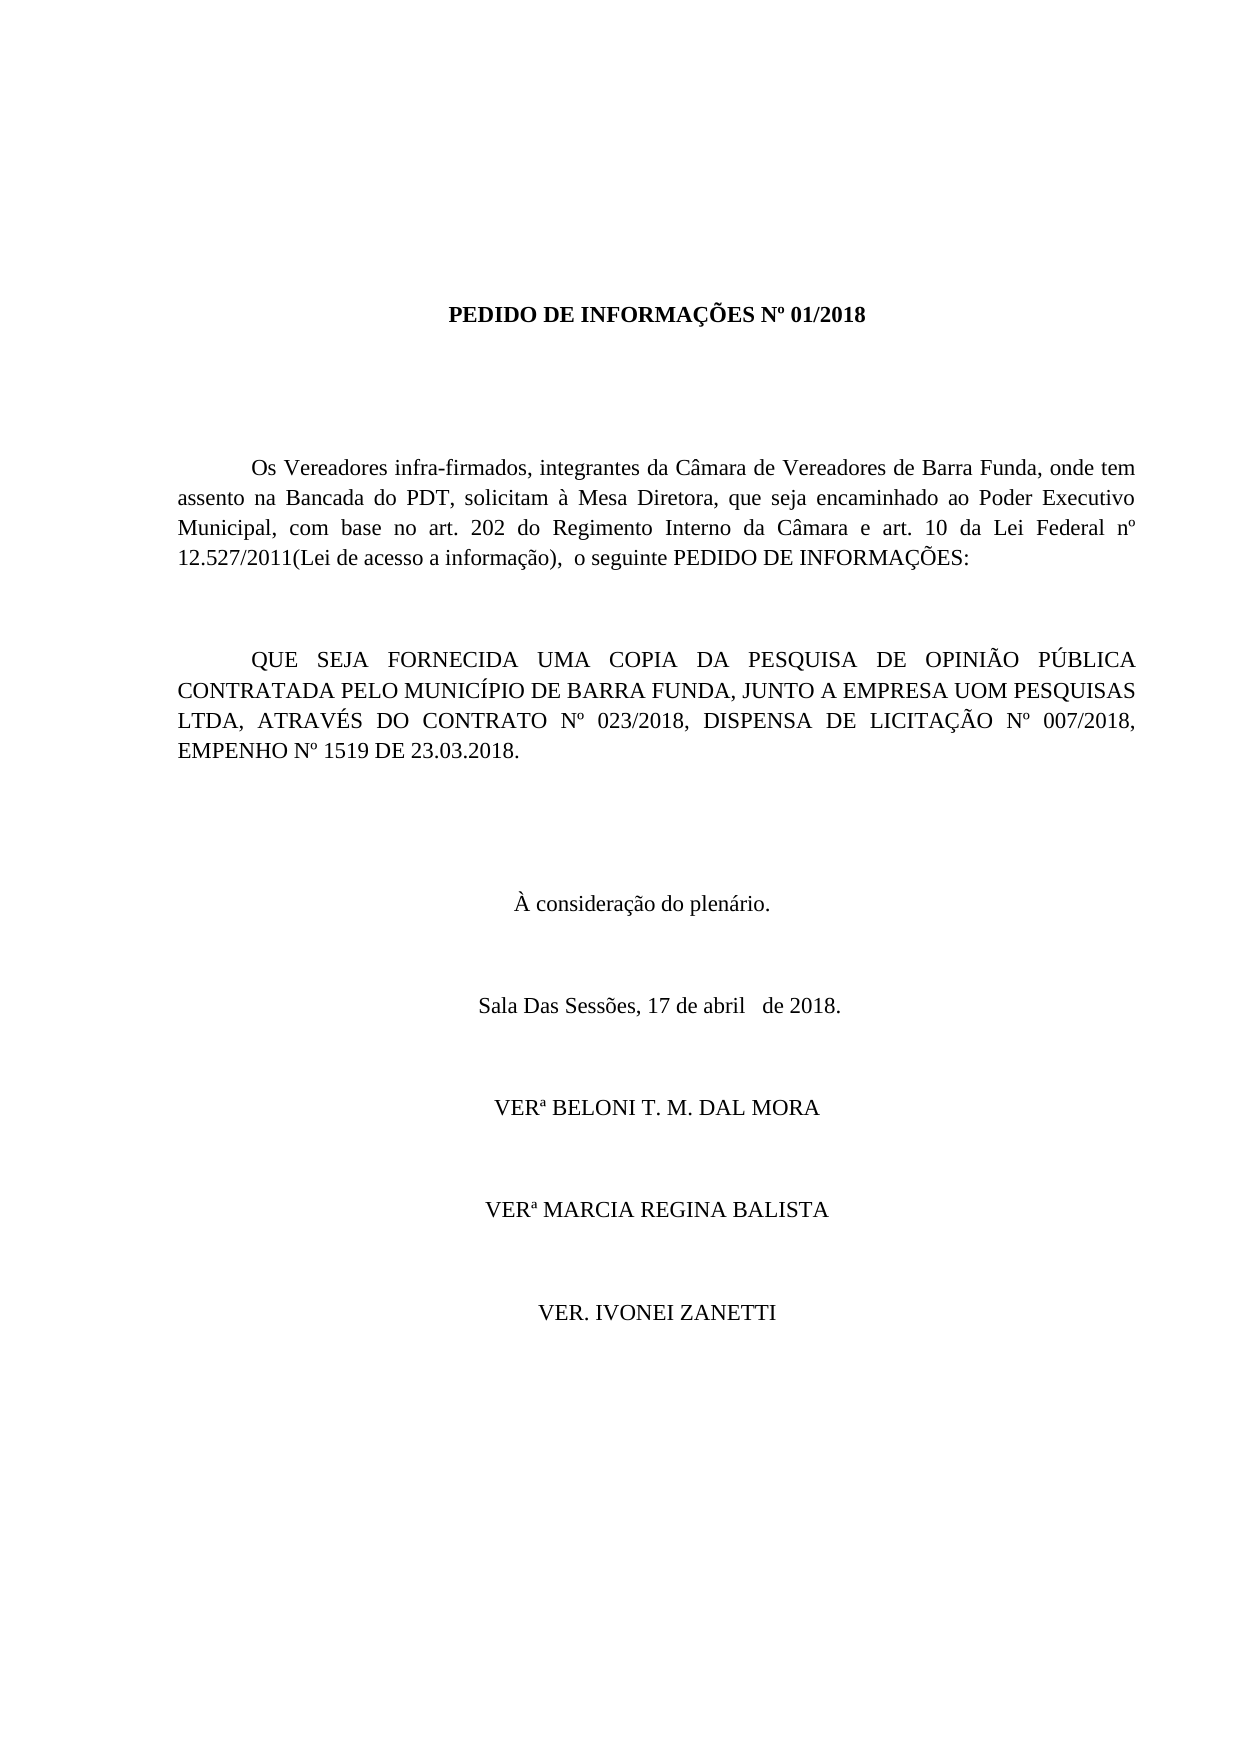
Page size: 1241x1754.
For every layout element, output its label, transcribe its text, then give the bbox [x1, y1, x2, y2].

text PEDIDO DE INFORMAÇÕES Nº 01/2018 [177, 301, 1137, 327]
text Os Vereadores infra-firmados, integrantes da Câmara de Vereadores de Barra Funda, onde tem assento na Bancada do PDT, solicitam à Mesa Diretora, que seja encaminhado ao Poder Executivo Municipal, com base no art. 202 do Regimento Interno da Câmara e art. 10 da Lei Federal nº 12.527/2011(Lei de acesso a informação), o seguinte PEDIDO DE INFORMAÇÕES: [177, 454, 1137, 571]
text À consideração do plenário. [148, 890, 1137, 917]
text VER. IVONEI ZANETTI [177, 1299, 1137, 1325]
text VERª MARCIA REGINA BALISTA [177, 1197, 1137, 1223]
text VERª BELONI T. M. DAL MORA [177, 1094, 1137, 1121]
text Sala Das Sessões, 17 de abril de 2018. [177, 992, 1137, 1019]
text QUE SEJA FORNECIDA UMA COPIA DA PESQUISA DE OPINIÃO PÚBLICA CONTRATADA PELO MUNICÍPIO DE BARRA FUNDA, JUNTO A EMPRESA UOM PESQUISAS LTDA, ATRAVÉS DO CONTRATO Nº 023/2018, DISPENSA DE LICITAÇÃO Nº 007/2018, EMPENHO Nº 1519 DE 23.03.2018. [177, 647, 1137, 763]
